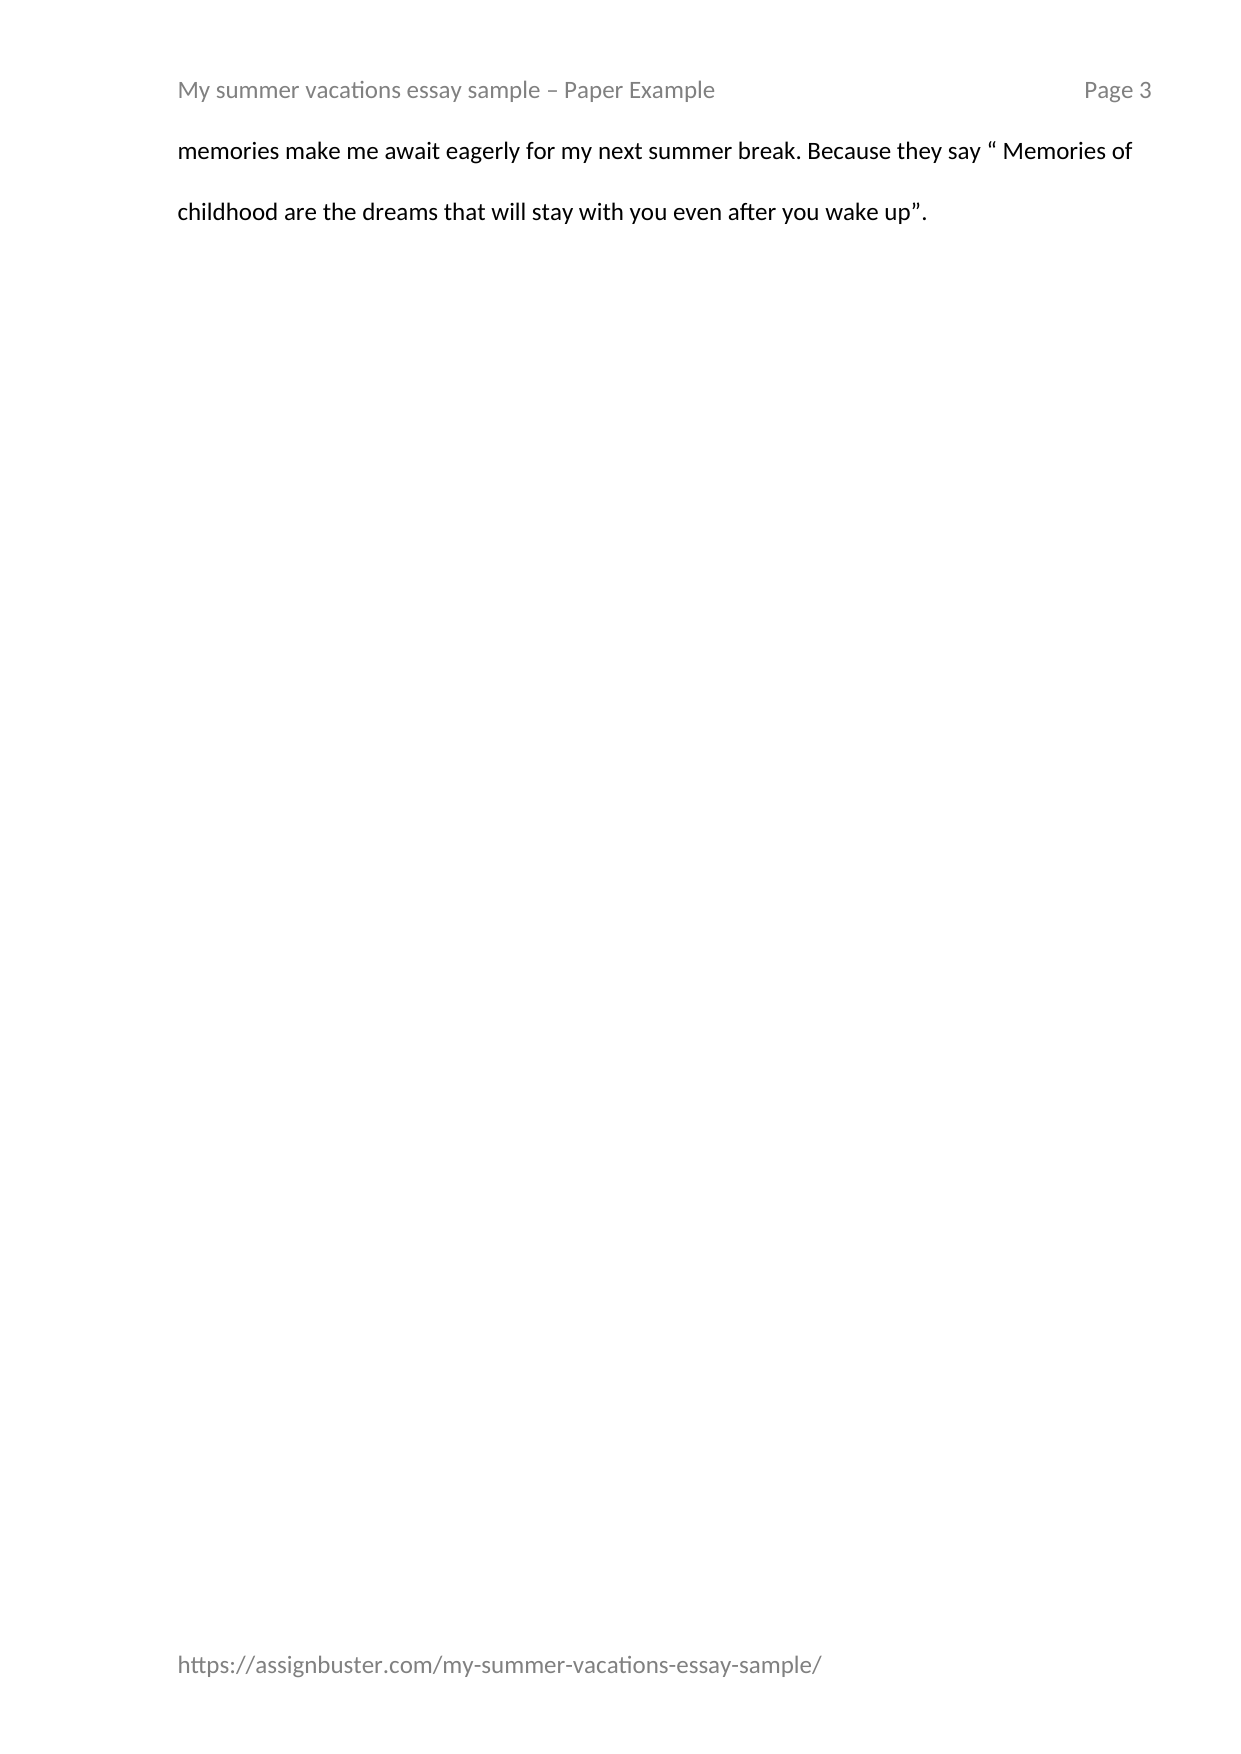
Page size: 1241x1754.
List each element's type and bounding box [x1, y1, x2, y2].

text [177, 135, 1152, 226]
